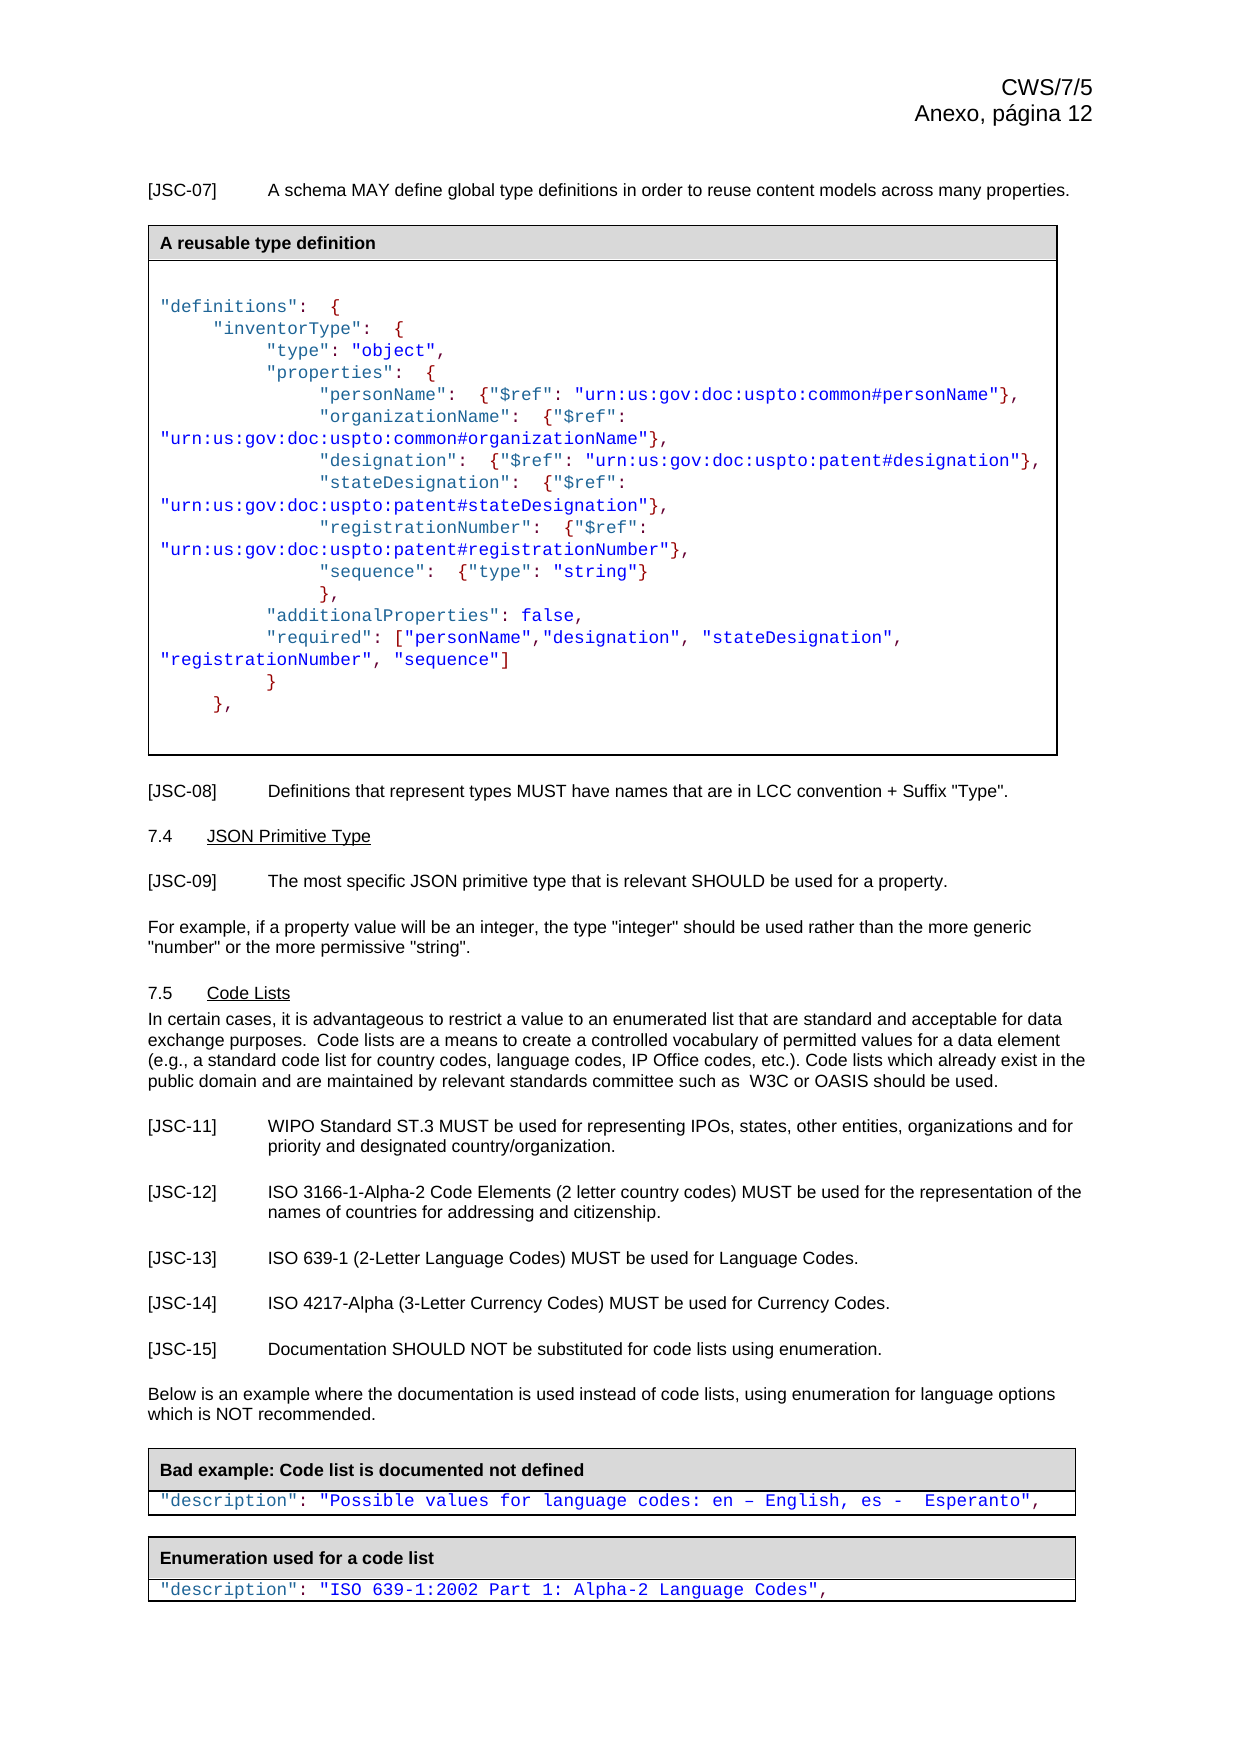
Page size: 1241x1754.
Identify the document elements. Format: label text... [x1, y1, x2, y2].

text [JSC-12] ISO 3166-1-Alpha-2 Code Elements (2 letter country codes) MUST be used for the representation of the names of countries for addressing and citizenship. [148, 1182, 1093, 1222]
table_cell "definitions": { "inventorType": { "type": "object", "properties": { "personName": {"$ref": "urn:us:gov:doc:uspto:common#personName"}, "organizationName": {"$ref": "urn:us:gov:doc:uspto:common#organizationName"}, "designation": {"$ref": "urn:us:gov:doc:uspto:patent#designation"}, "stateDesignation": {"$ref": "urn:us:gov:doc:uspto:patent#stateDesignation"}, "registrationNumber": {"$ref": "urn:us:gov:doc:uspto:patent#registrationNumber"}, "sequence": {"type": "string"} }, "additionalProperties": false, "required": ["personName","designation", "stateDesignation", "registrationNumber", "sequence"] } }, [149, 261, 1056, 754]
text [JSC-13] ISO 639-1 (2-Letter Language Codes) MUST be used for Language Codes. [148, 1247, 1093, 1268]
text [JSC-07] A schema MAY define global type definitions in order to reuse content models across many properties. [148, 179, 1093, 200]
text [JSC-09] The most specific JSON primitive type that is relevant SHOULD be used for a property. [148, 871, 1093, 892]
text In certain cases, it is advantageous to restrict a value to an enumerated list that are standard and acceptable for data exchange purposes. Code lists are a means to create a controlled vocabulary of permitted values for a data element (e.g., a standard code list for country codes, language codes, IP Office codes, etc.). Code lists which already exist in the public domain and are maintained by relevant standards committee such as W3C or OASIS should be used. [148, 1009, 1093, 1091]
text [JSC-15] Documentation SHOULD NOT be substituted for code lists using enumeration. [148, 1338, 1093, 1359]
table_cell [149, 1580, 1075, 1600]
table_header Enumeration used for a code list [149, 1538, 1075, 1578]
table_header A reusable type definition [149, 226, 1056, 259]
table_cell "description": "Possible values for language codes: en – English, es - Esperanto", [149, 1492, 1075, 1514]
text Below is an example where the documentation is used instead of code lists, using enumeration for language options which is NOT recommended. [148, 1384, 1093, 1424]
text [JSC-08] Definitions that represent types MUST have names that are in LCC convention + Suffix "Type". [148, 780, 1093, 801]
text For example, if a property value will be an integer, the type "integer" should be used rather than the more generic "number" or the more permissive "string". [148, 917, 1093, 957]
subtitle 7.4 JSON Primitive Type [148, 826, 1093, 846]
text [JSC-14] ISO 4217-Alpha (3-Letter Currency Codes) MUST be used for Currency Codes. [148, 1293, 1093, 1313]
subtitle 7.5 Code Lists [148, 982, 1093, 1003]
table_header Bad example: Code list is documented not defined [149, 1449, 1075, 1490]
text [JSC-11] WIPO Standard ST.3 MUST be used for representing IPOs, states, other entities, organizations and for priority and designated country/organization. [148, 1116, 1093, 1157]
